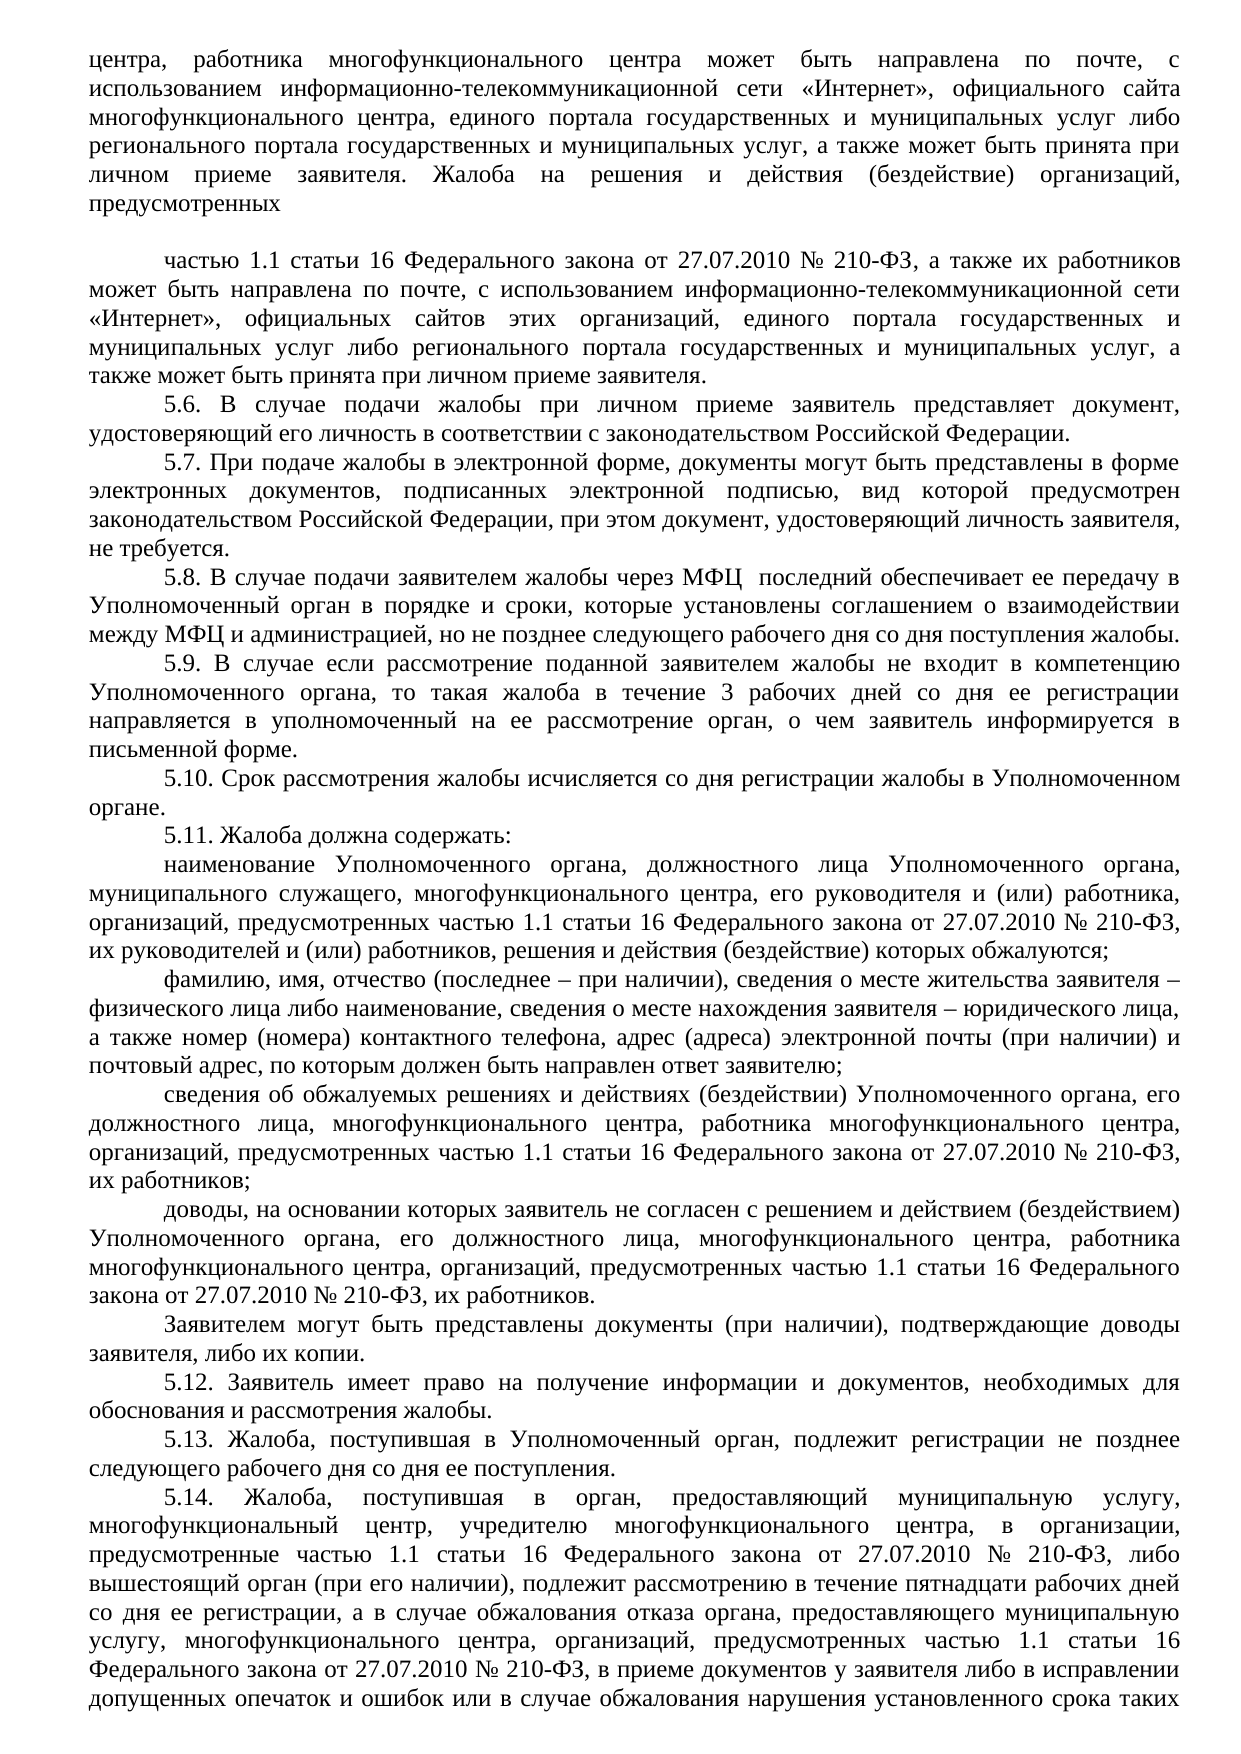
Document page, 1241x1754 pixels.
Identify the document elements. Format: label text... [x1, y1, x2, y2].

text 5.10. Срок рассмотрения жалобы исчисляется со дня регистрации жалобы в Уполномоченном органе. [89, 763, 1181, 821]
text частью 1.1 статьи 16 Федерального закона от 27.07.2010 № 210-ФЗ, а также их работников может быть направлена по почте, с использованием информационно-телекоммуникационной сети «Интернет», официальных сайтов этих организаций, единого портала государственных и муниципальных услуг либо регионального портала государственных и муниципальных услуг, а также может быть принята при личном приеме заявителя. [89, 246, 1181, 389]
text 5.6. В случае подачи жалобы при личном приеме заявитель представляет документ, удостоверяющий его личность в соответствии с законодательством Российской Федерации. [89, 389, 1181, 447]
text Заявителем могут быть представлены документы (при наличии), подтверждающие доводы заявителя, либо их копии. [89, 1309, 1181, 1367]
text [89, 1482, 1181, 1712]
text 5.9. В случае если рассмотрение поданной заявителем жалобы не входит в компетенцию Уполномоченного органа, то такая жалоба в течение 3 рабочих дней со дня ее регистрации направляется в уполномоченный на ее рассмотрение орган, о чем заявитель информируется в письменной форме. [89, 648, 1181, 763]
text фамилию, имя, отчество (последнее – при наличии), сведения о месте жительства заявителя – физического лица либо наименование, сведения о месте нахождения заявителя – юридического лица, а также номер (номера) контактного телефона, адрес (адреса) электронной почты (при наличии) и почтовый адрес, по которым должен быть направлен ответ заявителю; [89, 964, 1181, 1079]
text 5.11. Жалоба должна содержать: [89, 821, 1181, 849]
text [89, 44, 1181, 217]
text наименование Уполномоченного органа, должностного лица Уполномоченного органа, муниципального служащего, многофункционального центра, его руководителя и (или) работника, организаций, предусмотренных частью 1.1 статьи 16 Федерального закона от 27.07.2010 № 210-ФЗ, их руководителей и (или) работников, решения и действия (бездействие) которых обжалуются; [89, 849, 1181, 964]
text 5.12. Заявитель имеет право на получение информации и документов, необходимых для обоснования и рассмотрения жалобы. [89, 1367, 1181, 1424]
text 5.7. При подаче жалобы в электронной форме, документы могут быть представлены в форме электронных документов, подписанных электронной подписью, вид которой предусмотрен законодательством Российской Федерации, при этом документ, удостоверяющий личность заявителя, не требуется. [89, 447, 1181, 562]
text сведения об обжалуемых решениях и действиях (бездействии) Уполномоченного органа, его должностного лица, многофункционального центра, работника многофункционального центра, организаций, предусмотренных частью 1.1 статьи 16 Федерального закона от 27.07.2010 № 210-ФЗ, их работников; [89, 1079, 1181, 1194]
text доводы, на основании которых заявитель не согласен с решением и действием (бездействием) Уполномоченного органа, его должностного лица, многофункционального центра, работника многофункционального центра, организаций, предусмотренных частью 1.1 статьи 16 Федерального закона от 27.07.2010 № 210-ФЗ, их работников. [89, 1194, 1181, 1309]
text 5.13. Жалоба, поступившая в Уполномоченный орган, подлежит регистрации не позднее следующего рабочего дня со дня ее поступления. [89, 1424, 1181, 1482]
text 5.8. В случае подачи заявителем жалобы через МФЦ последний обеспечивает ее передачу в Уполномоченный орган в порядке и сроки, которые установлены соглашением о взаимодействии между МФЦ и администрацией, но не позднее следующего рабочего дня со дня поступления жалобы. [89, 562, 1181, 648]
